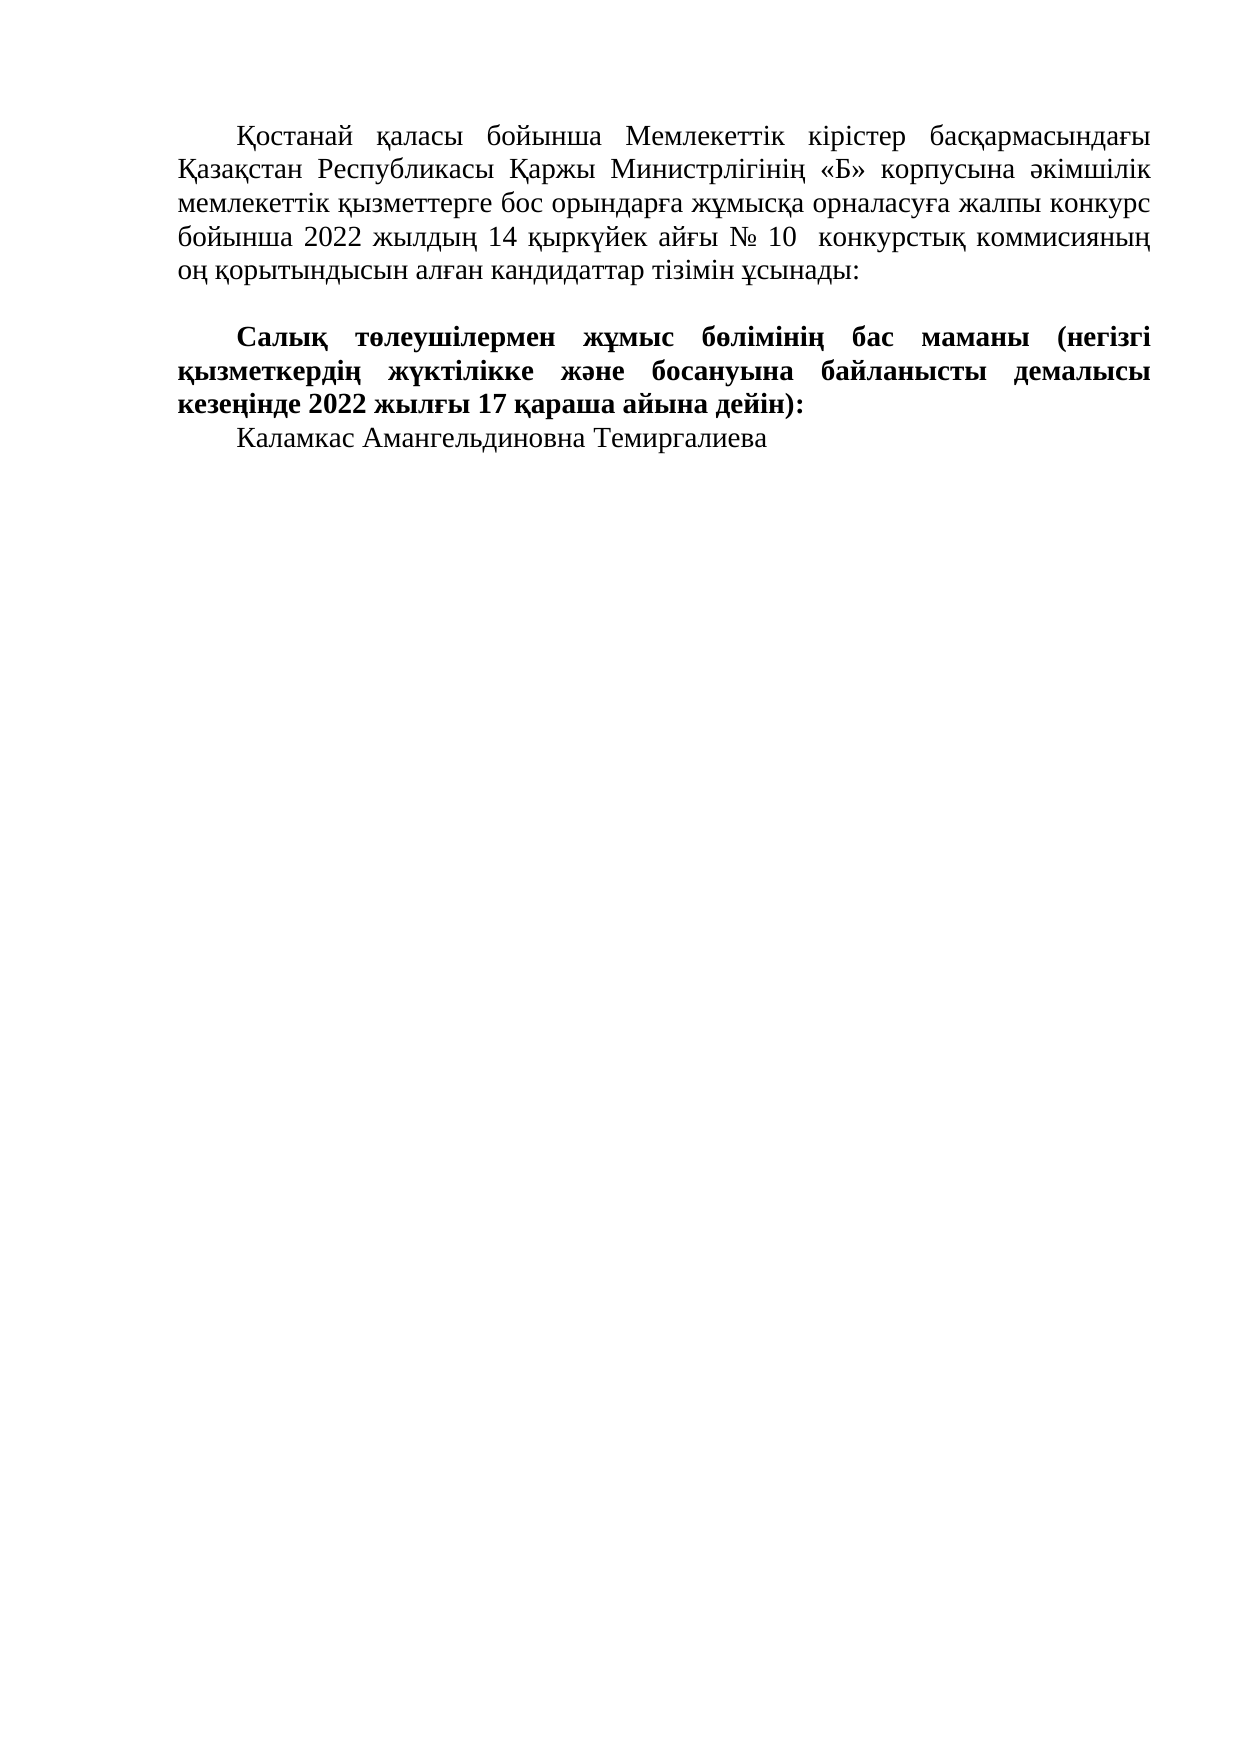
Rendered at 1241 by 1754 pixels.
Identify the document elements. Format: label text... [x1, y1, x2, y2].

text Каламкас Амангельдиновна Темиргалиева [177, 420, 1152, 453]
text Қостанай қаласы бойынша Мемлекеттік кірістер басқармасындағы Қазақстан Республикасы Қаржы Министрлігінің «Б» корпусына әкімшілік мемлекеттік қызметтерге бос орындарға жұмысқа орналасуға жалпы конкурс бойынша 2022 жылдың 14 қыркүйек айғы № 10 конкурстық коммисияның оң қорытындысын алған кандидаттар тізімін ұсынады: [177, 118, 1152, 286]
text Салық төлеушілермен жұмыс бөлімінің бас маманы (негізгі қызметкердің жүктілікке және босануына байланысты демалысы кезеңінде 2022 жылғы 17 қараша айына дейін): [177, 319, 1152, 420]
